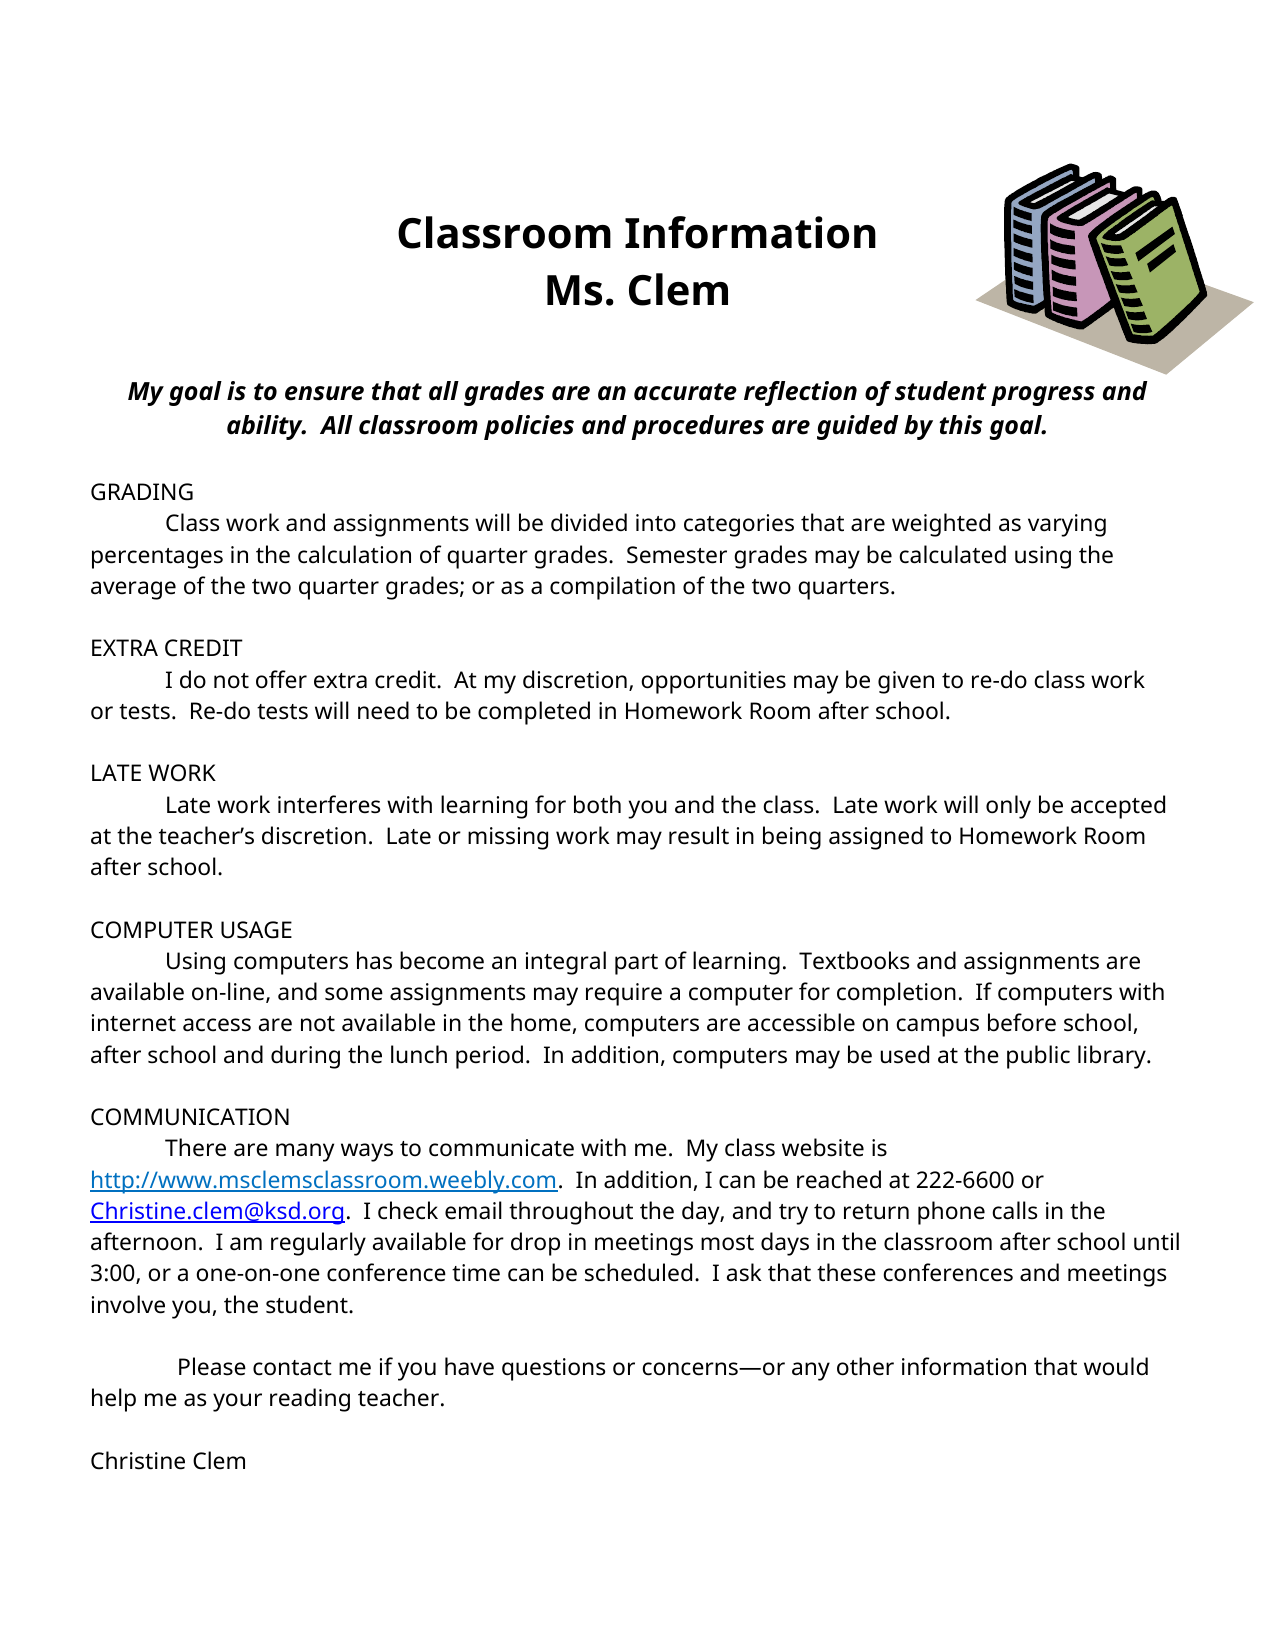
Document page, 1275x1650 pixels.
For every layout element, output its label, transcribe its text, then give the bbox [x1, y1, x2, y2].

text LATE WORK [90, 757, 1185, 788]
text COMPUTER USAGE [90, 913, 1185, 945]
text Ms. Clem [90, 260, 1185, 317]
text EXTRA CREDIT [90, 632, 1185, 663]
text Late work interferes with learning for both you and the class. Late work will only be accepted at the teacher’s discretion. Late or missing work may result in being assigned to Homework Room after school. [90, 788, 1185, 882]
text There are many ways to communicate with me. My class website is http://www.msclemsclassroom.weebly.com. In addition, I can be reached at 222-6600 or Christine.clem@ksd.org. I check email throughout the day, and try to return phone calls in the afternoon. I am regularly available for drop in meetings most days in the classroom after school until 3:00, or a one-on-one conference time can be scheduled. I ask that these conferences and meetings involve you, the student. [90, 1132, 1185, 1320]
text I do not offer extra credit. At my discretion, opportunities may be given to re-do class work [90, 663, 1185, 695]
text My goal is to ensure that all grades are an accurate reflection of student progress and ability. All classroom policies and procedures are guided by this goal. [90, 374, 1185, 442]
text GRADING [90, 476, 1185, 507]
text Christine Clem [90, 1445, 1185, 1476]
text Please contact me if you have questions or concerns—or any other information that would help me as your reading teacher. [90, 1351, 1185, 1413]
text COMMUNICATION [90, 1101, 1185, 1132]
text Class work and assignments will be divided into categories that are weighted as varying percentages in the calculation of quarter grades. Semester grades may be calculated using the average of the two quarter grades; or as a compilation of the two quarters. [90, 507, 1185, 601]
text or tests. Re-do tests will need to be completed in Homework Room after school. [90, 695, 1185, 726]
text Using computers has become an integral part of learning. Textbooks and assignments are available on-line, and some assignments may require a computer for completion. If computers with internet access are not available in the home, computers are accessible on campus before school, after school and during the lunch period. In addition, computers may be used at the public library. [90, 945, 1185, 1070]
text Classroom Information [90, 203, 1185, 260]
